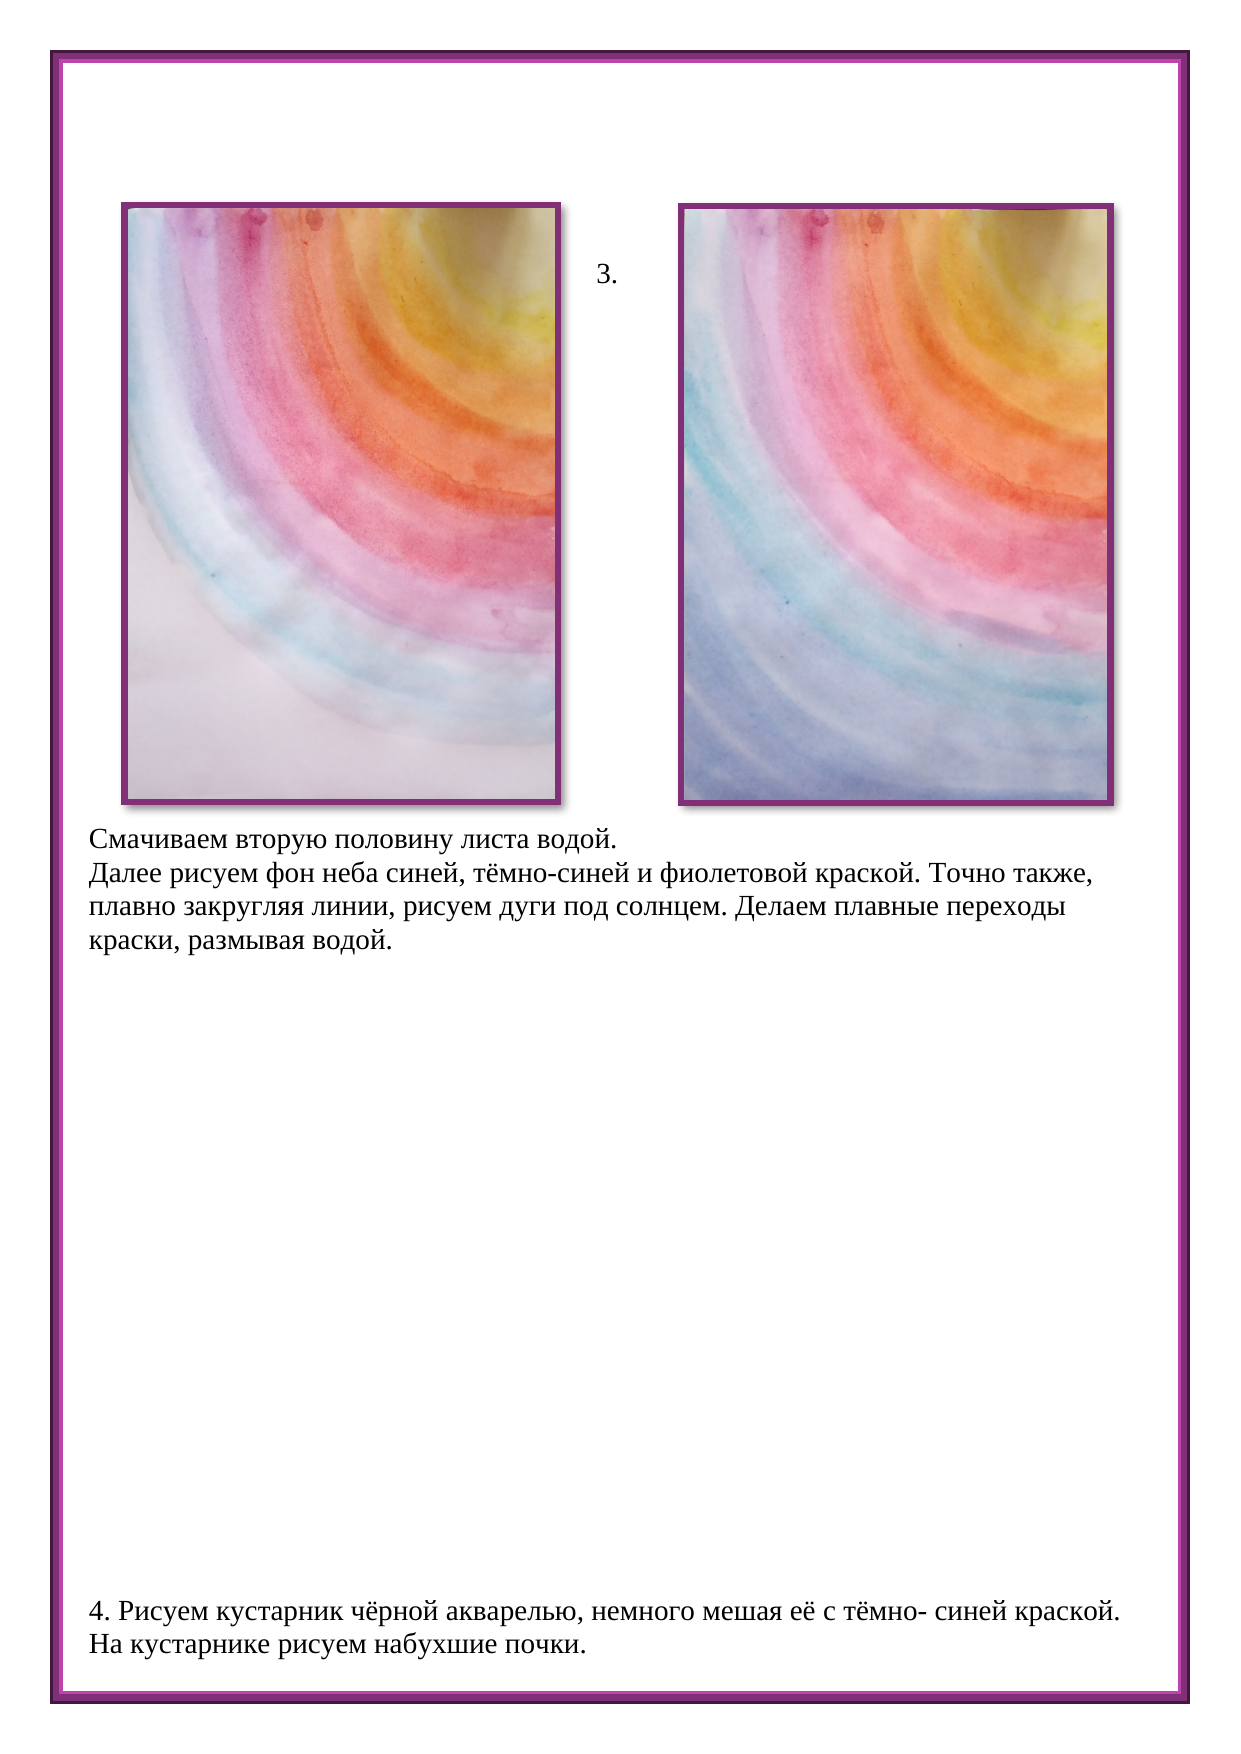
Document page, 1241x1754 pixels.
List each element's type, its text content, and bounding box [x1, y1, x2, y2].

picture [128, 208, 555, 799]
text 4. Рисуем кустарник чёрной акварелью, немного мешая её с тёмно- синей краской. На кустарнике рисуем набухшие почки. [89, 1593, 1152, 1660]
picture [684, 209, 1107, 800]
